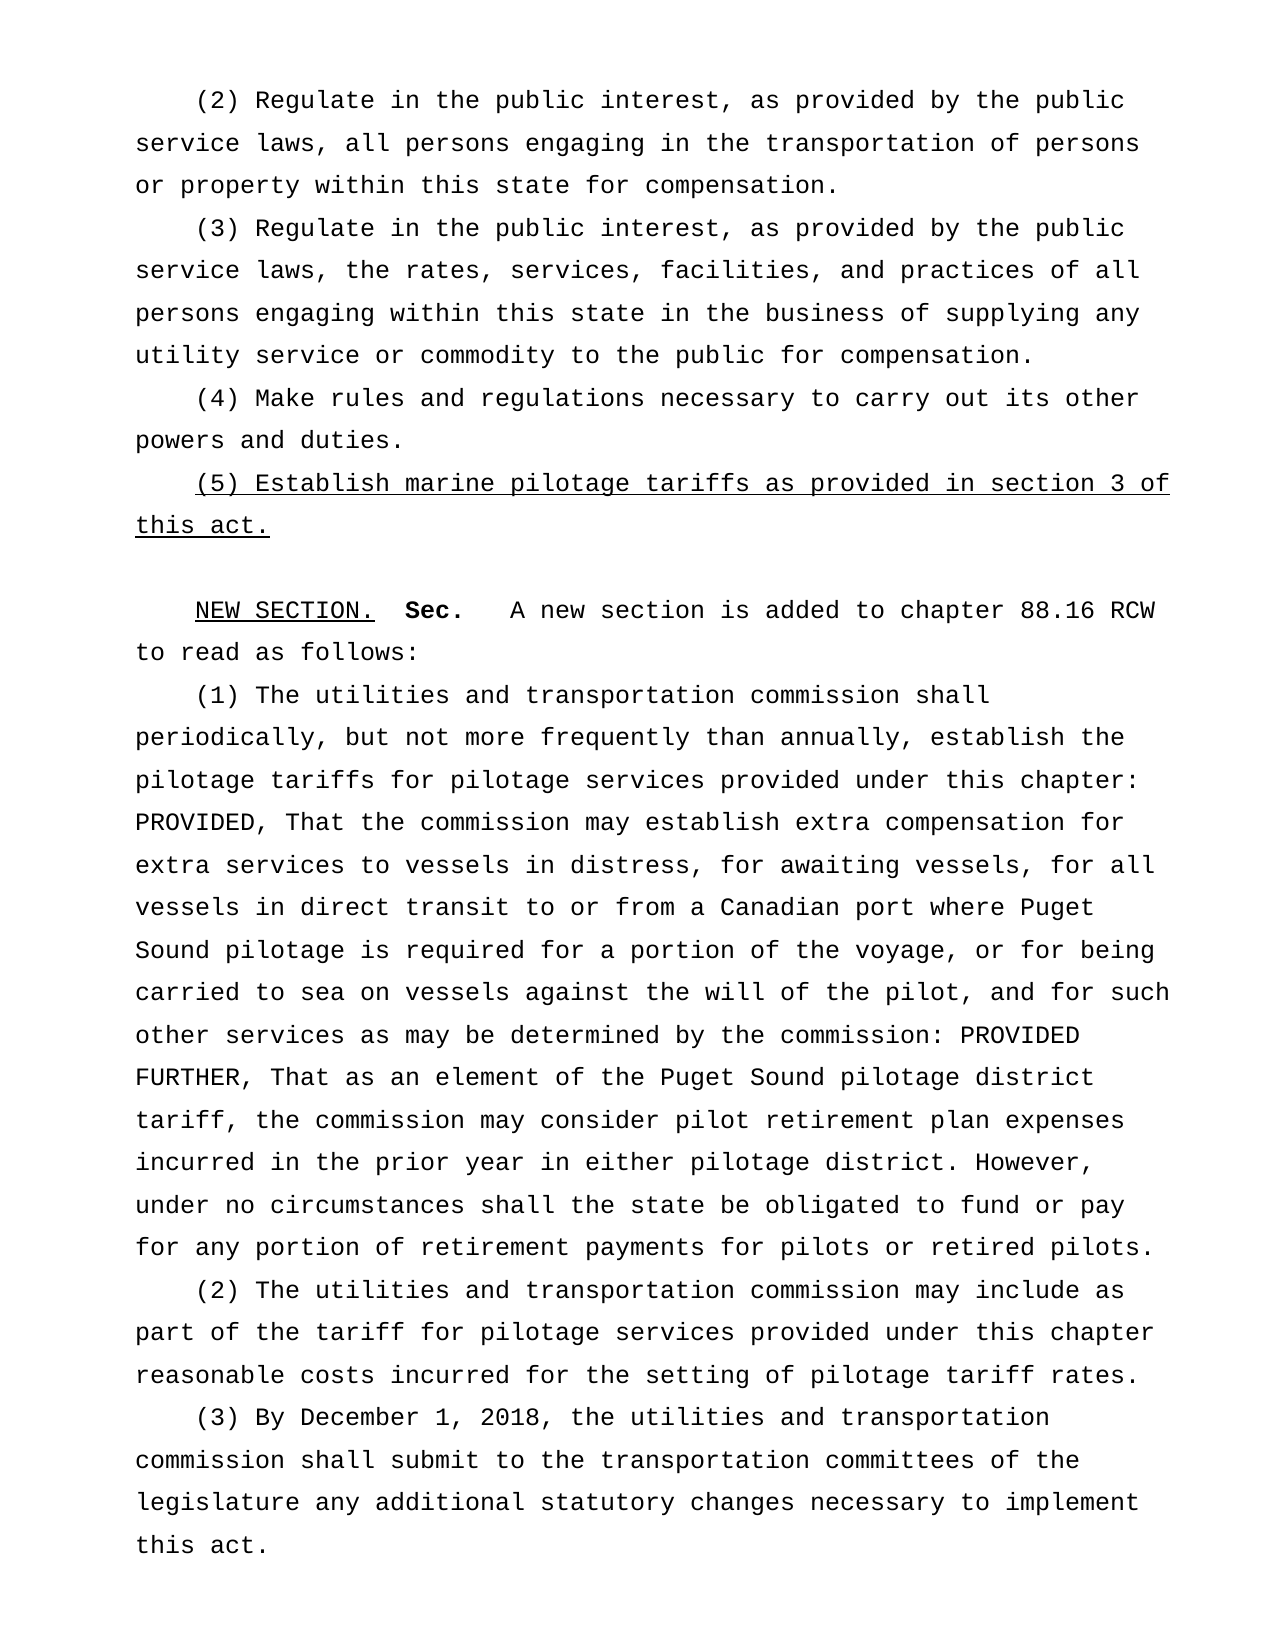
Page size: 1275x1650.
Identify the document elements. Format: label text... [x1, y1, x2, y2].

text NEW SECTION. Sec. A new section is added to chapter 88.16 RCW to read as follows: [135, 584, 1170, 669]
text (4) Make rules and regulations necessary to carry out its other powers and duties. [135, 372, 1170, 457]
text (5) Establish marine pilotage tariffs as provided in section 3 of this act. [135, 457, 1170, 542]
text (2) The utilities and transportation commission may include as part of the tariff for pilotage services provided under this chapter reasonable costs incurred for the setting of pilotage tariff rates. [135, 1264, 1170, 1392]
text (2) Regulate in the public interest, as provided by the public service laws, all persons engaging in the transportation of persons or property within this state for compensation. [135, 75, 1170, 202]
text (1) The utilities and transportation commission shall periodically, but not more frequently than annually, establish the pilotage tariffs for pilotage services provided under this chapter: PROVIDED, That the commission may establish extra compensation for extra services to vessels in distress, for awaiting vessels, for all vessels in direct transit to or from a Canadian port where Puget Sound pilotage is required for a portion of the voyage, or for being carried to sea on vessels against the will of the pilot, and for such other services as may be determined by the commission: PROVIDED FURTHER, That as an element of the Puget Sound pilotage district tariff, the commission may consider pilot retirement plan expenses incurred in the prior year in either pilotage district. However, under no circumstances shall the state be obligated to fund or pay for any portion of retirement payments for pilots or retired pilots. [135, 669, 1170, 1264]
text (3) Regulate in the public interest, as provided by the public service laws, the rates, services, facilities, and practices of all persons engaging within this state in the business of supplying any utility service or commodity to the public for compensation. [135, 202, 1170, 372]
text (3) By December 1, 2018, the utilities and transportation commission shall submit to the transportation committees of the legislature any additional statutory changes necessary to implement this act. [135, 1392, 1170, 1562]
